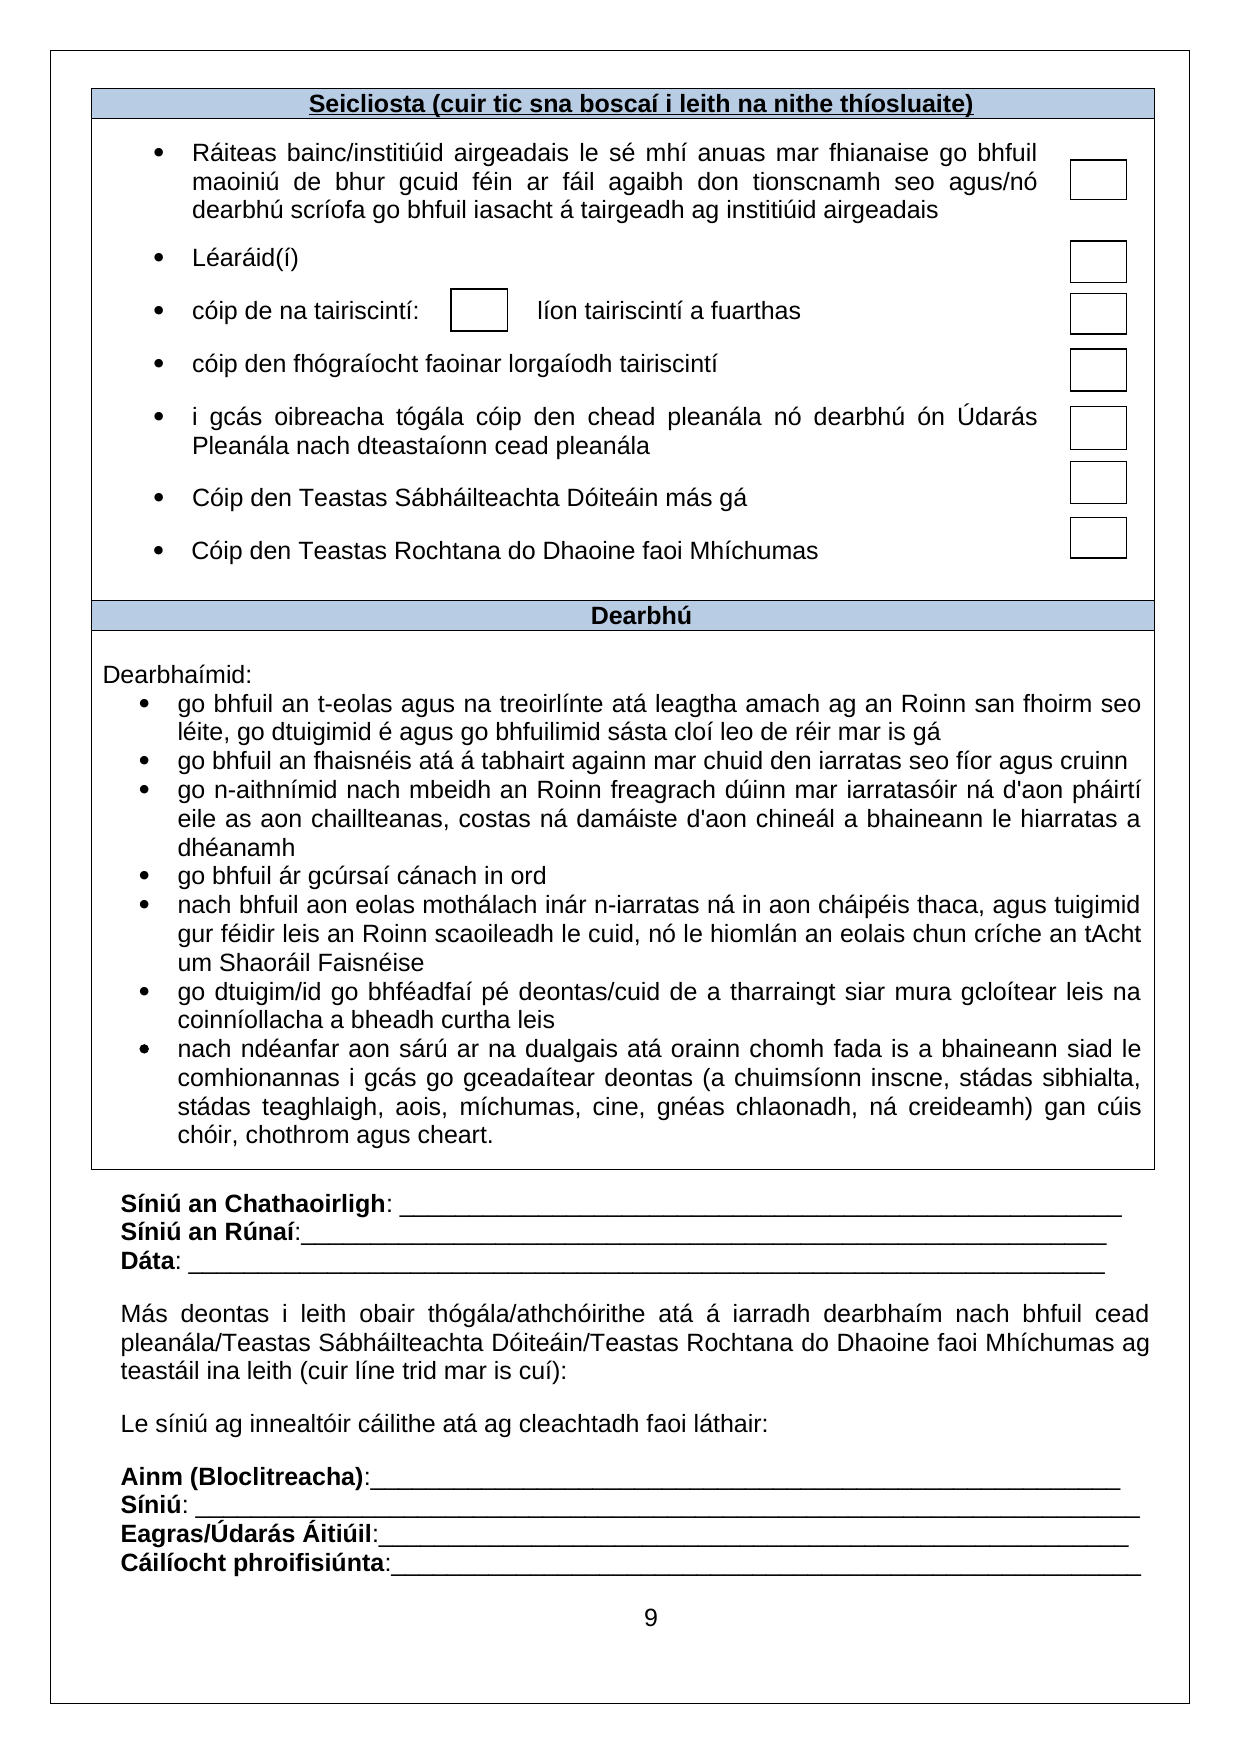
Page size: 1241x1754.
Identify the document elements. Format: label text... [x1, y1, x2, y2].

text Síniú: ____________________________________________________________________ [120, 1491, 1152, 1519]
text Le síniú ag innealtóir cáilithe atá ag cleachtadh faoi láthair: [120, 1409, 1152, 1438]
text Eagras/Údarás Áitiúil:______________________________________________________ [120, 1519, 1152, 1548]
text Más deontas i leith obair thógála/athchóirithe atá á iarradh dearbhaím nach bhfuil cead pleanála/Teastas Sábháilteachta Dóiteáin/Teastas Rochtana do Dhaoine faoi Mhíchumas ag teastáil ina leith (cuir líne trid mar is cuí): [120, 1299, 1152, 1385]
text Síniú an Chathaoirligh: ____________________________________________________ [120, 1189, 1152, 1217]
table_cell Dearbhaímid: go bhfuil an t-eolas agus na treoirlínte atá leagtha amach ag an Roinn san fhoirm seo léite, go dtuigimid é agus go bhfuilimid sásta cloí leo de réir mar is gá go bhfuil an fhaisnéis atá á tabhairt againn mar chuid den iarratas seo fíor agus cruinn go n-aithnímid nach mbeidh an Roinn freagrach dúinn mar iarratasóir ná d'aon pháirtí eile as aon chaillteanas, costas ná damáiste d'aon chineál a bhaineann le hiarratas a dhéanamh go bhfuil ár gcúrsaí cánach in ord nach bhfuil aon eolas mothálach inár n-iarratas ná in aon cháipéis thaca, agus tuigimid gur féidir leis an Roinn scaoileadh le cuid, nó le hiomlán an eolais chun críche an tAcht um Shaoráil Faisnéise go dtuigim/id go bhféadfaí pé deontas/cuid de a tharraingt siar mura gcloítear leis na coinníollacha a bheadh curtha leis nach ndéanfar aon sárú ar na dualgais atá orainn chomh fada is a bhaineann siad le comhionannas i gcás go gceadaítear deontas (a chuimsíonn inscne, stádas sibhialta, stádas teaghlaigh, aois, míchumas, cine, gnéas chlaonadh, ná creideamh) gan cúis chóir, chothrom agus cheart. [92, 631, 1154, 1168]
table_cell [92, 119, 1154, 600]
table_cell Dearbhú [92, 601, 1154, 630]
text Síniú an Rúnaí:__________________________________________________________ [120, 1217, 1152, 1246]
text Dáta: __________________________________________________________________ [120, 1246, 1152, 1275]
text Cáilíocht phroifisiúnta:______________________________________________________ [120, 1548, 1152, 1577]
table_header Seicliosta (cuir tic sna boscaí i leith na nithe thíosluaite) [92, 89, 1154, 118]
text Ainm (Bloclitreacha):______________________________________________________ [120, 1462, 1152, 1491]
